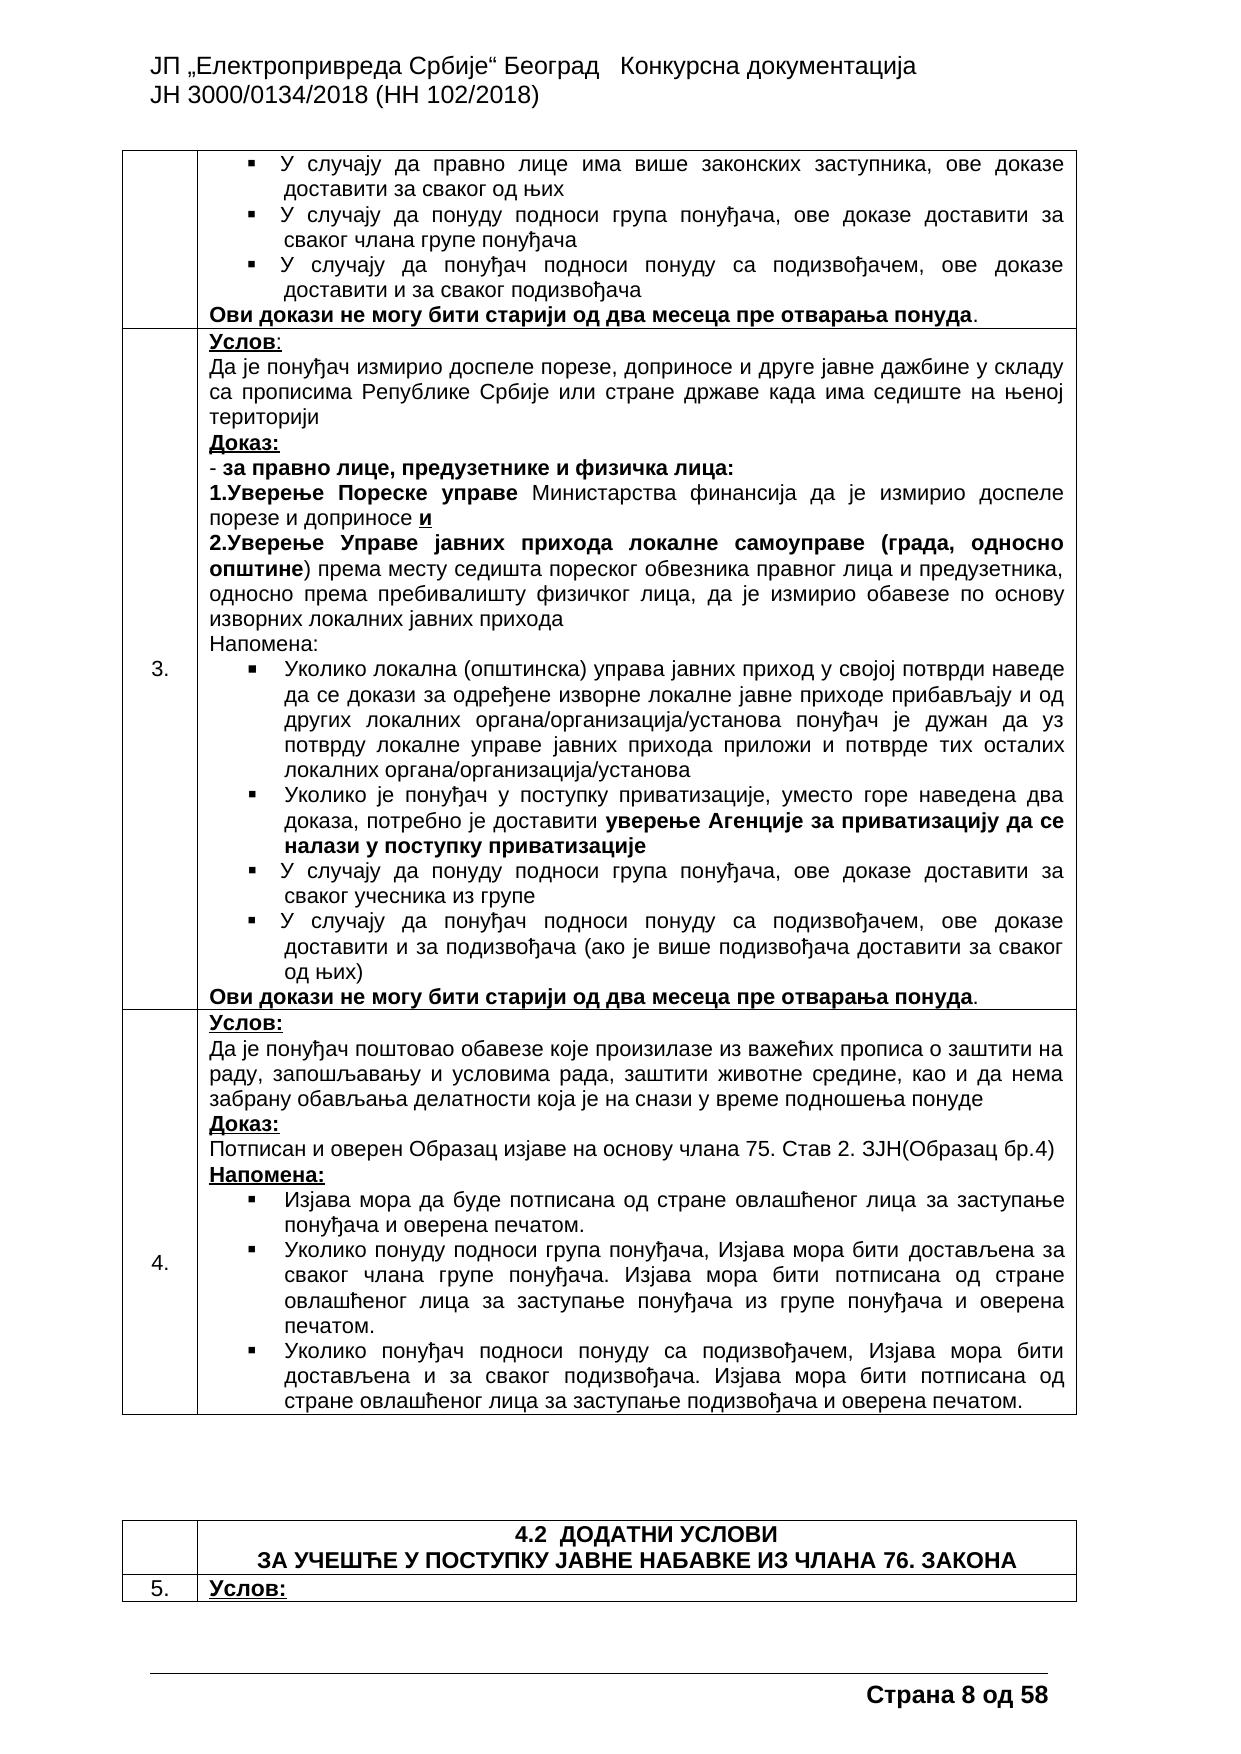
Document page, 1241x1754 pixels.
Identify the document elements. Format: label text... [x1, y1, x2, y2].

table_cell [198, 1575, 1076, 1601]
table_cell 4. [123, 1010, 197, 1413]
table_cell Услов: Да је понуђач измирио доспеле порезе, доприносе и друге јавне дажбине у складу са прописима Републике Србије или стране државе када има седиште на њеној територији Доказ: - за правно лице, предузетнике и физичка лица: 1.Уверење Пореске управе Министарства финансија да је измирио доспеле порезе и доприносе и 2.Уверење Управе јавних прихода локалне самоуправе (града, односно општине) према месту седишта пореског обвезника правног лица и предузетника, односно према пребивалишту физичког лица, да је измирио обавезе по основу изворних локалних јавних прихода Напомена: Уколико локална (општинска) управа јавних приход у својој потврди наведе да се докази за одређене изворне локалне јавне приходе прибављају и од других локалних органа/организација/установа понуђач је дужан да уз потврду локалне управе јавних прихода приложи и потврде тих осталих локалних органа/организација/установа Уколико је понуђач у поступку приватизације, уместо горе наведена два доказа, потребно је доставити уверење Агенције за приватизацију да се налази у поступку приватизације У случају да понуду подноси група понуђача, ове доказе доставити за сваког учесника из групе У случају да понуђач подноси понуду са подизвођачем, ове доказе доставити и за подизвођача (ако је више подизвођача доставити за сваког од њих) Ови докази не могу бити старији од два месеца пре отварања понуда. [198, 329, 1076, 1009]
table_header [123, 1521, 197, 1574]
table_cell Услов: Да је понуђач поштовао обавезе које произилазе из важећих прописа о заштити на раду, запошљавању и условима рада, заштити животне средине, као и да нема забрану обављања делатности која је на снази у време подношења понуде Доказ: Потписан и оверен Образац изјаве на основу члана 75. Став 2. ЗЈН(Образац бр.4) Напомена: Изјава мора да буде потписана од стране овлашћеног лица за заступање понуђача и оверена печатом. Уколико понуду подноси група понуђача, Изјава мора бити достављена за сваког члана групе понуђача. Изјава мора бити потписана од стране овлашћеног лица за заступање понуђача из групе понуђача и оверена печатом. Уколико понуђач подноси понуду са подизвођачем, Изјава мора бити достављена и за сваког подизвођача. Изјава мора бити потписана од стране овлашћеног лица за заступање подизвођача и оверена печатом. [198, 1010, 1076, 1413]
table_cell 3. [123, 329, 197, 1009]
table_header 4.2 ДОДАТНИ УСЛОВИ ЗА УЧЕШЋЕ У ПОСТУПКУ ЈАВНЕ НАБАВКЕ ИЗ ЧЛАНА 76. ЗАКОНА [198, 1521, 1076, 1574]
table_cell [198, 151, 1076, 327]
table_cell 5. [123, 1575, 197, 1601]
table_cell 2. [123, 151, 197, 327]
